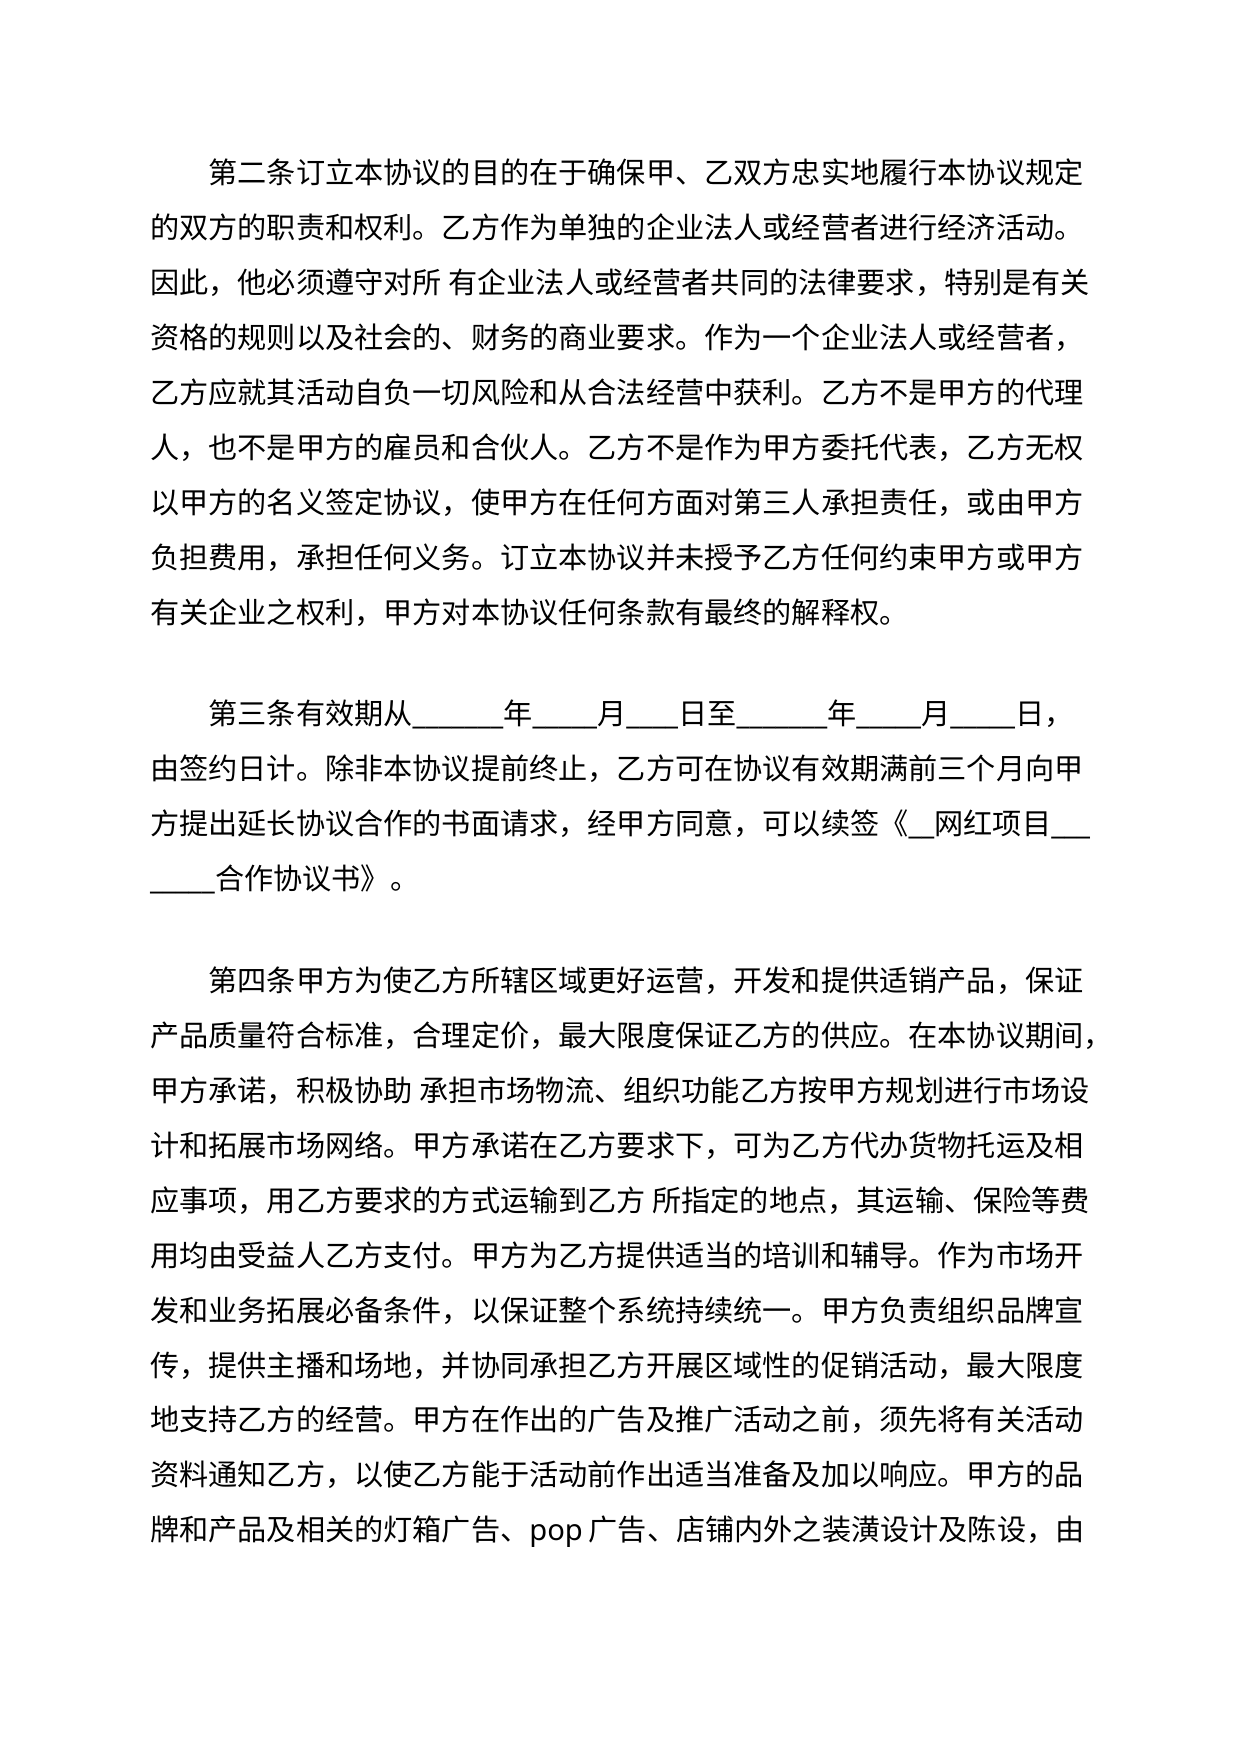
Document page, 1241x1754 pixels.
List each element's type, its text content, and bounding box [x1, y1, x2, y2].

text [150, 958, 1090, 1549]
text 第三条有效期从_______年_____月____日至_______年_____月_____日，由签约日计。除非本协议提前终止，乙方可在协议有效期满前三个月向甲方提出延长协议合作的书面请求，经甲方同意，可以续签《__网红项目________合作协议书》。 [150, 691, 1090, 898]
text 第二条订立本协议的目的在于确保甲、乙双方忠实地履行本协议规定的双方的职责和权利。乙方作为单独的企业法人或经营者进行经济活动。因此，他必须遵守对所 有企业法人或经营者共同的法律要求，特别是有关资格的规则以及社会的、财务的商业要求。作为一个企业法人或经营者，乙方应就其活动自负一切风险和从合法经营中获利。乙方不是甲方的代理人，也不是甲方的雇员和合伙人。乙方不是作为甲方委托代表，乙方无权以甲方的名义签定协议，使甲方在任何方面对第三人承担责任，或由甲方负担费用，承担任何义务。订立本协议并未授予乙方任何约束甲方或甲方有关企业之权利，甲方对本协议任何条款有最终的解释权。 [150, 150, 1090, 631]
